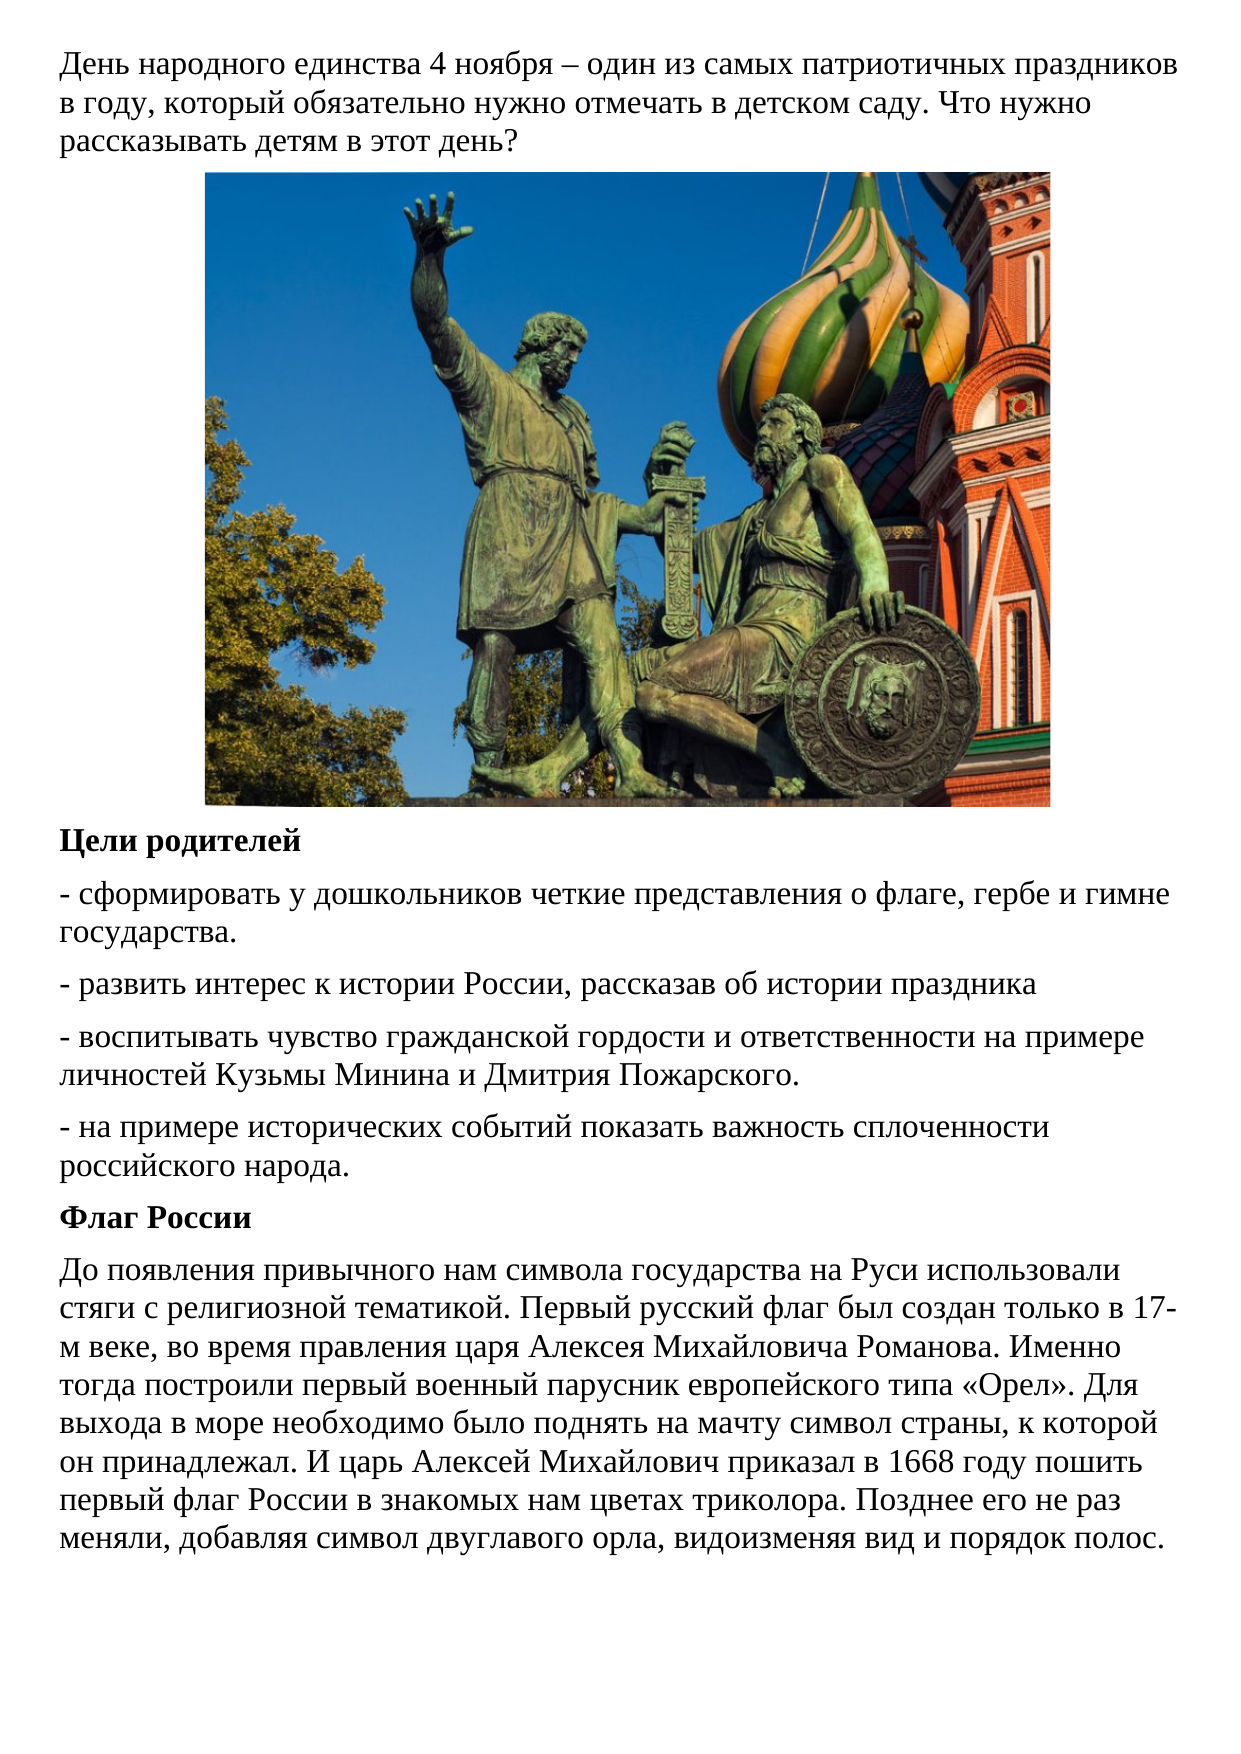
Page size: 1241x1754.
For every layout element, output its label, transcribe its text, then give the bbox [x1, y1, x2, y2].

text - на примере исторических событий показать важность сплоченности российского народа. [59, 1106, 1196, 1183]
text Цели родителей [59, 821, 1196, 859]
text - сформировать у дошкольников четкие представления о флаге, гербе и гимне государства. [59, 873, 1196, 949]
text - воспитывать чувство гражданской гордости и ответственности на примере личностей Кузьмы Минина и Дмитрия Пожарского. [59, 1016, 1196, 1092]
text Флаг России [59, 1197, 1196, 1235]
text - развить интерес к истории России, рассказав об истории праздника [59, 963, 1196, 1002]
text До появления привычного нам символа государства на Руси использовали стяги с религиозной тематикой. Первый русский флаг был создан только в 17-м веке, во время правления царя Алексея Михайловича Романова. Именно тогда построили первый военный парусник европейского типа «Орел». Для выхода в море необходимо было поднять на мачту символ страны, к которой он принадлежал. И царь Алексей Михайлович приказал в 1668 году пошить первый флаг России в знакомых нам цветах триколора. Позднее его не раз меняли, добавляя символ двуглавого орла, видоизменяя вид и порядок полос. [59, 1249, 1196, 1556]
picture [204, 172, 1051, 807]
text День народного единства 4 ноября – один из самых патриотичных праздников в году, который обязательно нужно отмечать в детском саду. Что нужно рассказывать детям в этот день? [59, 43, 1196, 158]
